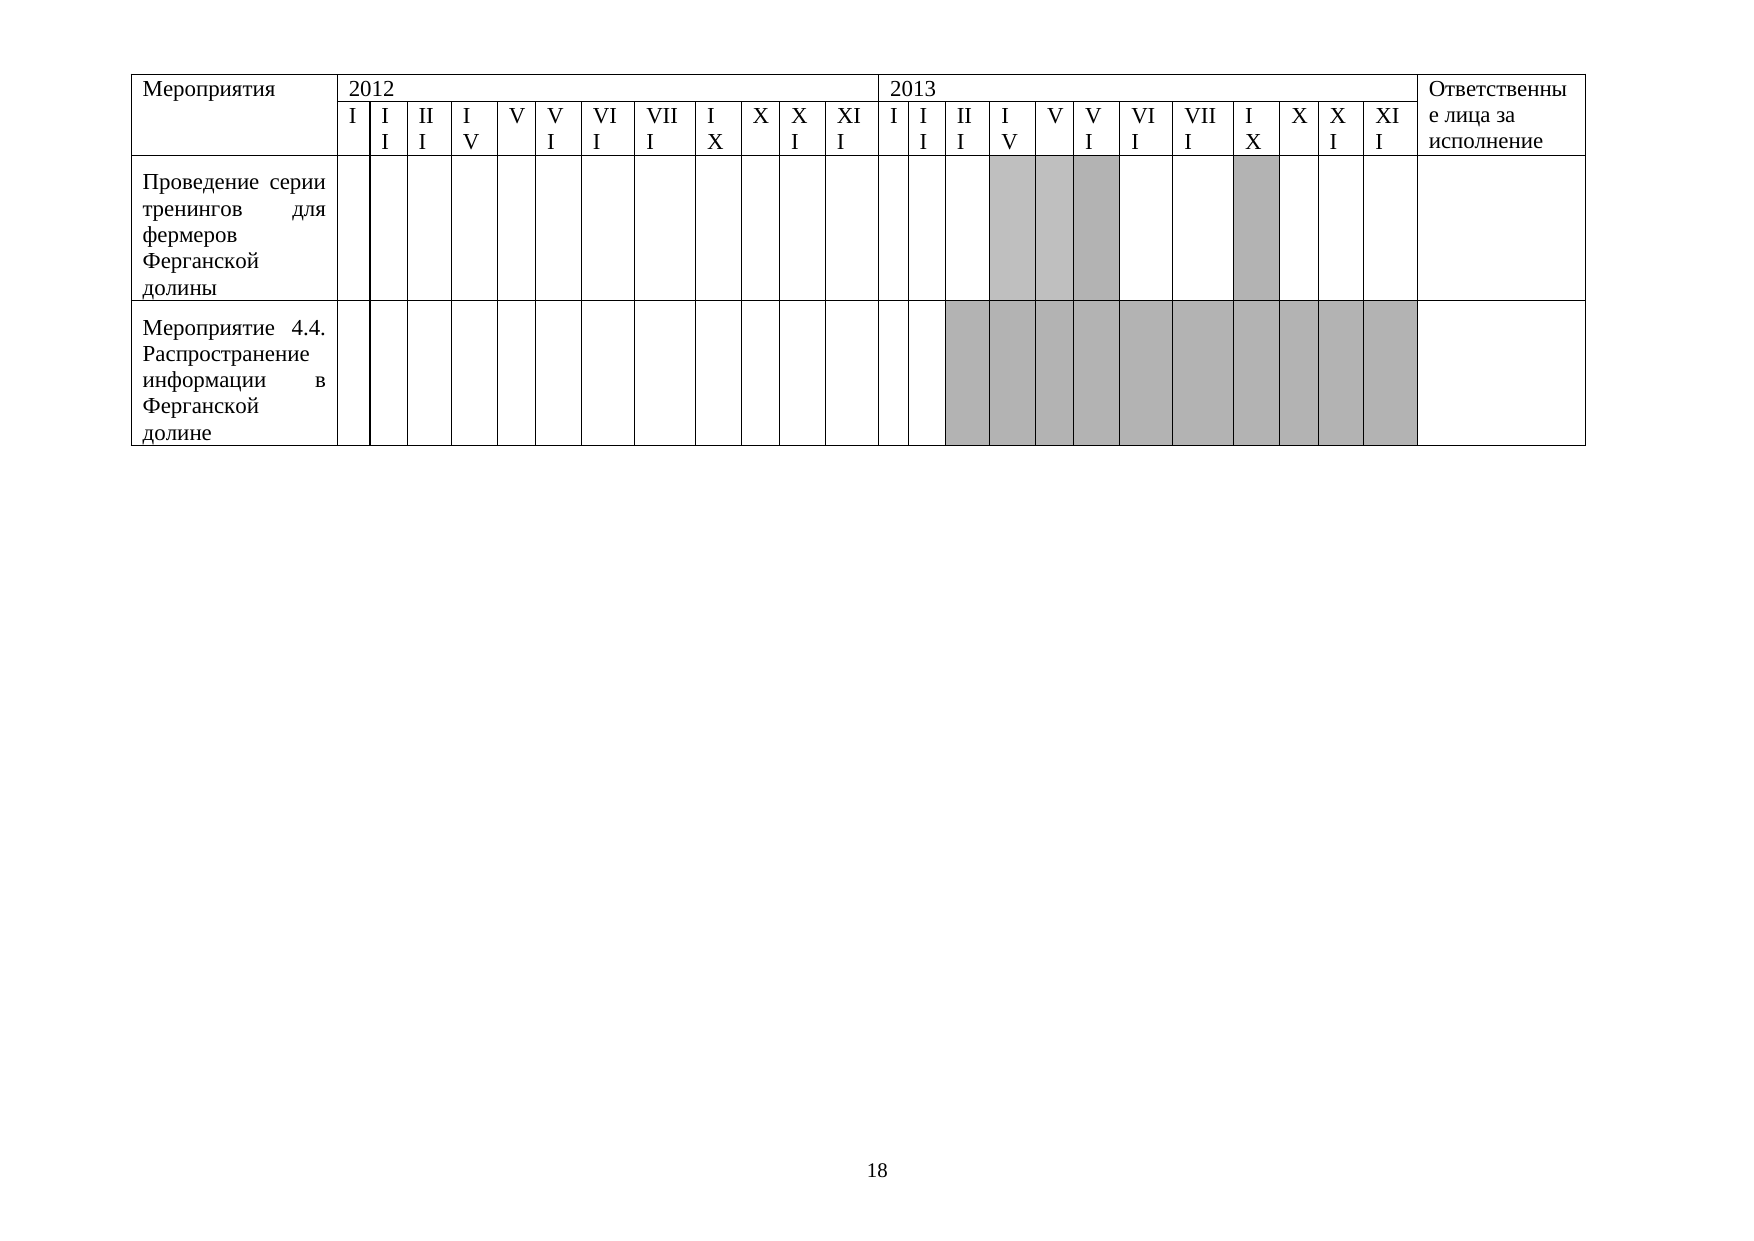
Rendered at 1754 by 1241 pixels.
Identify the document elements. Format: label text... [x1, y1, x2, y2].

table_cell III [946, 102, 989, 155]
table_cell VII [582, 102, 634, 155]
table_cell I [879, 102, 908, 155]
table_cell [742, 301, 779, 445]
table_cell XI [780, 102, 825, 155]
table_cell IV [452, 102, 497, 155]
table_cell [1036, 156, 1073, 300]
table_cell [452, 301, 497, 445]
table_cell [826, 301, 878, 445]
table_cell [780, 301, 825, 445]
table_cell [1364, 156, 1417, 300]
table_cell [132, 156, 337, 300]
table_cell [1120, 301, 1172, 445]
table_cell [452, 156, 497, 300]
table_cell VI [1074, 102, 1119, 155]
table_cell [635, 301, 695, 445]
table_cell [371, 156, 407, 300]
table_cell [1280, 301, 1318, 445]
table_cell V [498, 102, 535, 155]
table_cell [498, 156, 535, 300]
table_cell [338, 156, 369, 300]
table_cell [990, 301, 1035, 445]
table_cell [1074, 156, 1119, 300]
table_cell III [408, 102, 451, 155]
table_cell V [1036, 102, 1073, 155]
table_cell [1120, 156, 1172, 300]
table_cell [338, 301, 369, 445]
table_cell [990, 156, 1035, 300]
table_cell [536, 156, 581, 300]
table_header Ответственные лица за исполнение мероприятий [1418, 75, 1585, 155]
table_cell [946, 156, 989, 300]
table_cell [696, 156, 741, 300]
table_cell XII [826, 102, 878, 155]
table_cell IV [990, 102, 1035, 155]
table_cell VI [536, 102, 581, 155]
table_cell [879, 156, 908, 300]
table_cell [582, 301, 634, 445]
table_cell XII [1364, 102, 1417, 155]
table_cell [742, 156, 779, 300]
table_cell [1418, 156, 1585, 300]
table_cell IX [696, 102, 741, 155]
table_cell [371, 301, 407, 445]
table_cell Мероприятие 4.4. Распространение информации в Ферганской долине [132, 301, 337, 445]
table_cell [1173, 156, 1233, 300]
table_cell [909, 301, 945, 445]
table_cell X [742, 102, 779, 155]
table_cell X [1280, 102, 1318, 155]
table_cell [536, 301, 581, 445]
table_header 2013 [879, 75, 1417, 101]
table_cell [879, 301, 908, 445]
table_cell II [371, 102, 407, 155]
table_cell [408, 301, 451, 445]
table_cell VIII [635, 102, 695, 155]
table_cell [826, 156, 878, 300]
table_cell [696, 301, 741, 445]
table_cell VII [1120, 102, 1172, 155]
table_cell [582, 156, 634, 300]
table_cell VIII [1173, 102, 1233, 155]
table_cell [1280, 156, 1318, 300]
table_cell I [338, 102, 369, 155]
table_cell [1234, 156, 1279, 300]
table_header 2012 [338, 75, 878, 101]
table_cell [635, 156, 695, 300]
table_cell [1234, 301, 1279, 445]
table_cell [1074, 301, 1119, 445]
table_cell [1319, 301, 1363, 445]
table_cell [780, 156, 825, 300]
table_cell II [909, 102, 945, 155]
table_cell [408, 156, 451, 300]
table_header Мероприятия [132, 75, 337, 155]
table_cell [909, 156, 945, 300]
table_cell [1319, 156, 1363, 300]
table_cell XI [1319, 102, 1363, 155]
table_cell [946, 301, 989, 445]
table_cell [498, 301, 535, 445]
table_cell [1173, 301, 1233, 445]
table_cell [1418, 301, 1585, 445]
table_cell IX [1234, 102, 1279, 155]
table_cell [1036, 301, 1073, 445]
table_cell [1364, 301, 1417, 445]
